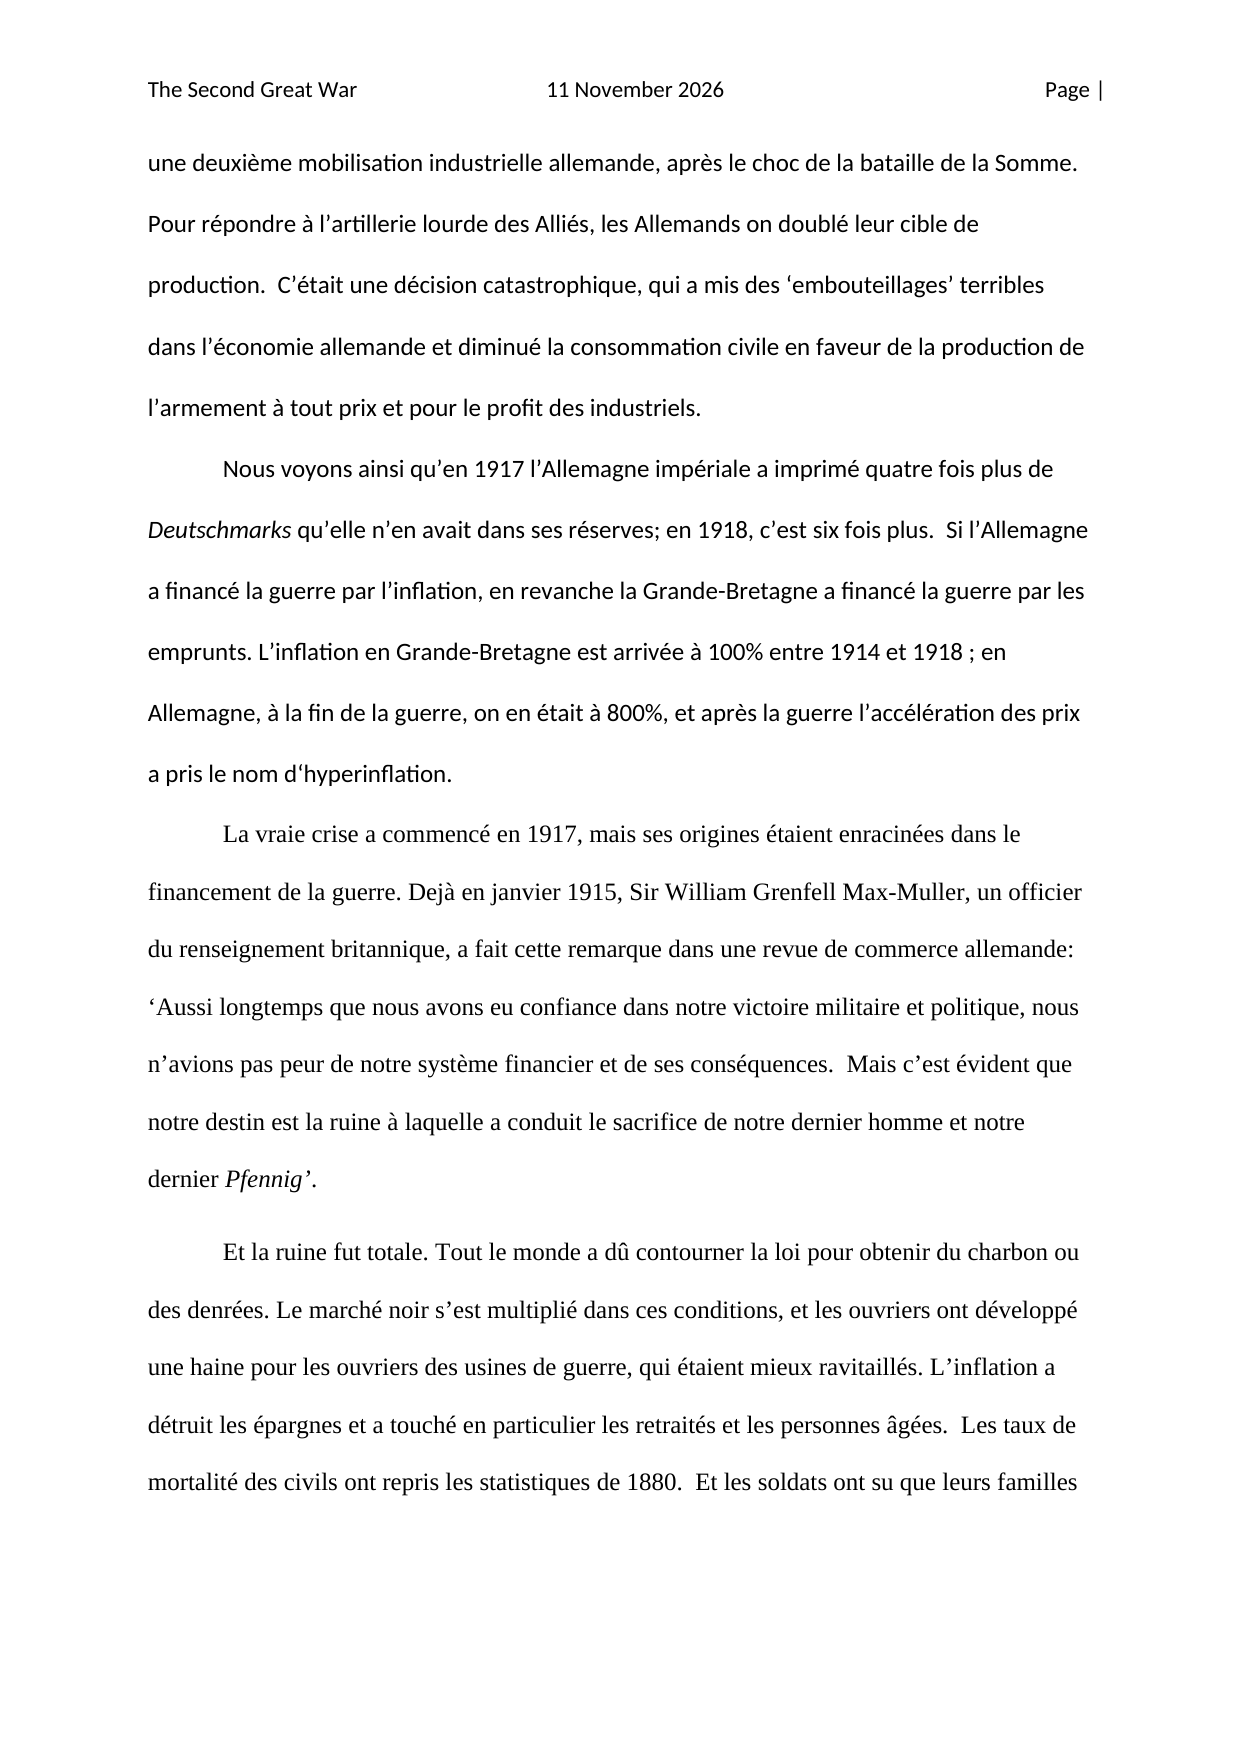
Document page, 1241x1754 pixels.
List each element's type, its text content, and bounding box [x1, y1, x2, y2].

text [148, 148, 1093, 422]
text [148, 1237, 1093, 1496]
text La vraie crise a commencé en 1917, mais ses origines étaient enracinées dans le financement de la guerre. Dejà en janvier 1915, Sir William Grenfell Max-Muller, un officier du renseignement britannique, a fait cette remarque dans une revue de commerce allemande: ‘Aussi longtemps que nous avons eu confiance dans notre victoire militaire et politique, nous n’avions pas peur de notre système financier et de ses conséquences. Mais c’est évident que notre destin est la ruine à laquelle a conduit le sacrifice de notre dernier homme et notre dernier Pfennig’. [148, 819, 1093, 1193]
text Nous voyons ainsi qu’en 1917 l’Allemagne impériale a imprimé quatre fois plus de Deutschmarks qu’elle n’en avait dans ses réserves; en 1918, c’est six fois plus. Si l’Allemagne a financé la guerre par l’inflation, en revanche la Grande-Bretagne a financé la guerre par les emprunts. L’inflation en Grande-Bretagne est arrivée à 100% entre 1914 et 1918 ; en Allemagne, à la fin de la guerre, on en était à 800%, et après la guerre l’accélération des prix a pris le nom d‘hyperinflation. [148, 453, 1093, 788]
